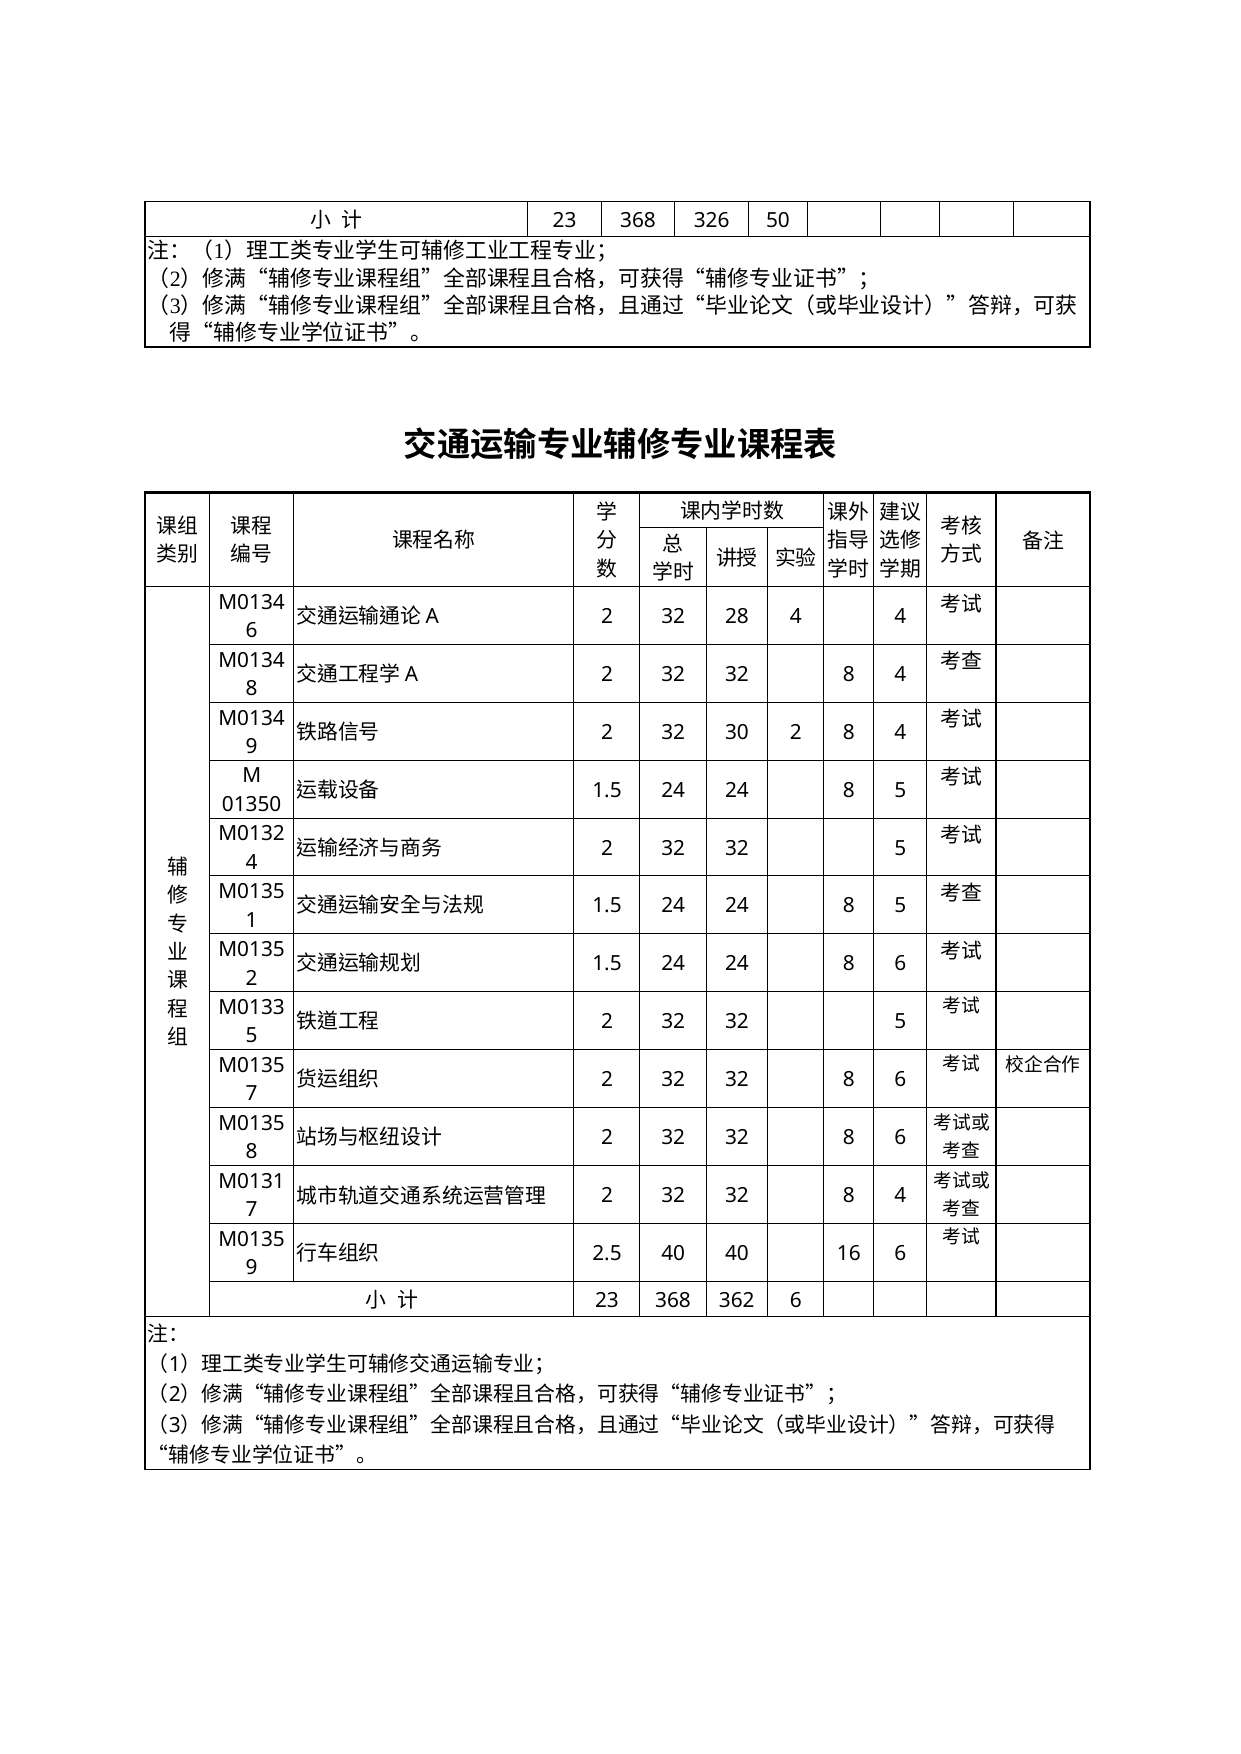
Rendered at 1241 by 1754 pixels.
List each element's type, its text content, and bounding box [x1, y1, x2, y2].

table_cell 6 [768, 1282, 823, 1316]
table_cell 8 [824, 876, 873, 933]
table_cell [997, 876, 1089, 933]
table_cell 总 学时 [640, 528, 706, 586]
table_cell [824, 992, 873, 1049]
table_cell [768, 645, 823, 702]
table_cell 校企合作 [997, 1050, 1089, 1107]
table_cell 行车组织 [294, 1224, 573, 1281]
table_cell 2 [574, 645, 639, 702]
table_cell M01358 [210, 1108, 293, 1165]
table_cell M01351 [210, 876, 293, 933]
table_cell 23 [528, 202, 601, 236]
table_cell 6 [874, 1224, 926, 1281]
table_cell 362 [707, 1282, 767, 1316]
table_cell [940, 202, 1013, 236]
table_header 学 分 数 [574, 494, 639, 586]
table_cell 站场与枢纽设计 [294, 1108, 573, 1165]
table_cell 考试 [927, 819, 995, 875]
table_cell 铁道工程 [294, 992, 573, 1049]
table_cell 8 [824, 703, 873, 759]
table_cell 考查 [927, 876, 995, 933]
table_cell 24 [640, 934, 706, 991]
table_cell M01352 [210, 934, 293, 991]
table_cell 6 [874, 1050, 926, 1107]
table_cell 32 [640, 1166, 706, 1223]
table_cell 货运组织 [294, 1050, 573, 1107]
table_cell 24 [640, 876, 706, 933]
table_cell 注： （1）理工类专业学生可辅修交通运输专业； （2）修满“辅修专业课程组”全部课程且合格，可获得“辅修专业证书”； （3）修满“辅修专业课程组”全部课程且合格，且通过“毕业论文（或毕业设计）”答辩，可获得“辅修专业学位证书”。 [146, 1317, 1089, 1468]
table_cell 考试 [927, 761, 995, 817]
table_header 备注 [997, 494, 1089, 586]
table_cell [997, 587, 1089, 644]
table_cell 8 [824, 1050, 873, 1107]
table_cell 32 [707, 992, 767, 1049]
table_cell 城市轨道交通系统运营管理 [294, 1166, 573, 1223]
table_cell 6 [874, 1108, 926, 1165]
table_cell 32 [707, 1050, 767, 1107]
table_cell 32 [707, 1166, 767, 1223]
table_cell 2 [574, 587, 639, 644]
table_header 课外指导学时 [824, 494, 873, 586]
table_cell 32 [707, 1108, 767, 1165]
table_header 建议 选修 学期 [874, 494, 926, 586]
table_cell 6 [874, 934, 926, 991]
table_cell [997, 1108, 1089, 1165]
table_header 课程名称 [294, 494, 573, 586]
table_cell 考试 [927, 992, 995, 1049]
table_cell 交通运输规划 [294, 934, 573, 991]
table_cell 8 [824, 934, 873, 991]
table_cell 运载设备 [294, 761, 573, 817]
table_cell [997, 1166, 1089, 1223]
table_cell 5 [874, 761, 926, 817]
table_cell 考试 [927, 934, 995, 991]
table_cell [768, 761, 823, 817]
table_cell [768, 1050, 823, 1107]
table_cell 368 [602, 202, 674, 236]
table_cell [768, 819, 823, 875]
table_cell 2 [574, 1050, 639, 1107]
table_cell [768, 1166, 823, 1223]
table_cell 考试 [927, 587, 995, 644]
table_cell 交通工程学A [294, 645, 573, 702]
table_cell 8 [824, 761, 873, 817]
table_cell 32 [640, 819, 706, 875]
table_cell 23 [574, 1282, 639, 1316]
table_cell 小 计 [146, 202, 527, 236]
table_cell [997, 934, 1089, 991]
table_cell [997, 1224, 1089, 1281]
table_cell 实验 [768, 528, 823, 586]
table_cell [997, 1282, 1089, 1316]
table_header 课程 编号 [210, 494, 293, 586]
table_cell [997, 645, 1089, 702]
table_cell [824, 1282, 873, 1316]
table_cell 32 [640, 1050, 706, 1107]
table_cell 4 [768, 587, 823, 644]
table_cell 运输经济与商务 [294, 819, 573, 875]
table_cell 24 [707, 761, 767, 817]
text 交通运输专业辅修专业课程表 [148, 418, 1092, 466]
table_cell 32 [640, 992, 706, 1049]
table_cell M01349 [210, 703, 293, 759]
table_cell M01348 [210, 645, 293, 702]
table_cell 8 [824, 1166, 873, 1223]
table_header 考核 方式 [927, 494, 995, 586]
table_cell 4 [874, 587, 926, 644]
table_cell 2 [574, 1108, 639, 1165]
table_cell 1.5 [574, 934, 639, 991]
table_cell [881, 202, 939, 236]
table_cell [824, 587, 873, 644]
table_cell 4 [874, 703, 926, 759]
table_cell 32 [640, 703, 706, 759]
table_cell 交通运输通论A [294, 587, 573, 644]
table_cell 1.5 [574, 761, 639, 817]
table_cell 5 [874, 876, 926, 933]
table_cell 辅 修 专 业 课 程 组 [146, 587, 209, 1316]
table_cell [927, 1282, 995, 1316]
table_cell [997, 819, 1089, 875]
table_cell 5 [874, 819, 926, 875]
table_cell [808, 202, 880, 236]
table_cell 32 [640, 1108, 706, 1165]
table_cell 铁路信号 [294, 703, 573, 759]
table_cell 2 [574, 992, 639, 1049]
table_cell [1014, 202, 1089, 236]
table_cell M01346 [210, 587, 293, 644]
table_cell M01357 [210, 1050, 293, 1107]
table_header 课组 类别 [146, 494, 209, 586]
table_cell [768, 992, 823, 1049]
table_cell M01359 [210, 1224, 293, 1281]
table_cell 8 [824, 1108, 873, 1165]
table_cell 2 [768, 703, 823, 759]
table_cell 4 [874, 645, 926, 702]
table_cell 24 [640, 761, 706, 817]
table_cell 2.5 [574, 1224, 639, 1281]
table_cell 考查 [927, 645, 995, 702]
table_cell [768, 1224, 823, 1281]
table_cell [768, 934, 823, 991]
table_cell M01324 [210, 819, 293, 875]
table_cell 32 [640, 645, 706, 702]
table_cell 40 [640, 1224, 706, 1281]
table_cell 368 [640, 1282, 706, 1316]
table_cell 326 [675, 202, 748, 236]
table_cell [768, 1108, 823, 1165]
table_cell 1.5 [574, 876, 639, 933]
table_cell 50 [749, 202, 807, 236]
table_cell 16 [824, 1224, 873, 1281]
table_cell 考试或考查 [927, 1166, 995, 1223]
table_cell 考试 [927, 1224, 995, 1281]
table_cell 4 [874, 1166, 926, 1223]
table_cell 32 [640, 587, 706, 644]
table_cell 小 计 [210, 1282, 573, 1316]
table_cell M01317 [210, 1166, 293, 1223]
table_cell M01350 [210, 761, 293, 817]
table_cell 考试 [927, 703, 995, 759]
table_cell [997, 703, 1089, 759]
table_cell 注：（1）理工类专业学生可辅修工业工程专业； （2）修满“辅修专业课程组”全部课程且合格，可获得“辅修专业证书”； （3）修满“辅修专业课程组”全部课程且合格，且通过“毕业论文（或毕业设计）”答辩，可获得“辅修专业学位证书”。 [146, 237, 1089, 346]
table_cell 2 [574, 1166, 639, 1223]
table_cell 考试 [927, 1050, 995, 1107]
table_cell 交通运输安全与法规 [294, 876, 573, 933]
table_cell 5 [874, 992, 926, 1049]
table_cell [997, 992, 1089, 1049]
table_cell 2 [574, 703, 639, 759]
table_header 课内学时数 [640, 494, 823, 527]
table_cell 32 [707, 645, 767, 702]
table_cell 24 [707, 934, 767, 991]
table_cell 40 [707, 1224, 767, 1281]
table_cell 30 [707, 703, 767, 759]
table_cell [824, 819, 873, 875]
table_cell [874, 1282, 926, 1316]
table_cell [768, 876, 823, 933]
table_cell 考试或考查 [927, 1108, 995, 1165]
table_cell 28 [707, 587, 767, 644]
table_cell 32 [707, 819, 767, 875]
table_cell M01335 [210, 992, 293, 1049]
table_cell 2 [574, 819, 639, 875]
table_cell [997, 761, 1089, 817]
table_cell 24 [707, 876, 767, 933]
table_cell 讲授 [707, 528, 767, 586]
table_cell 8 [824, 645, 873, 702]
